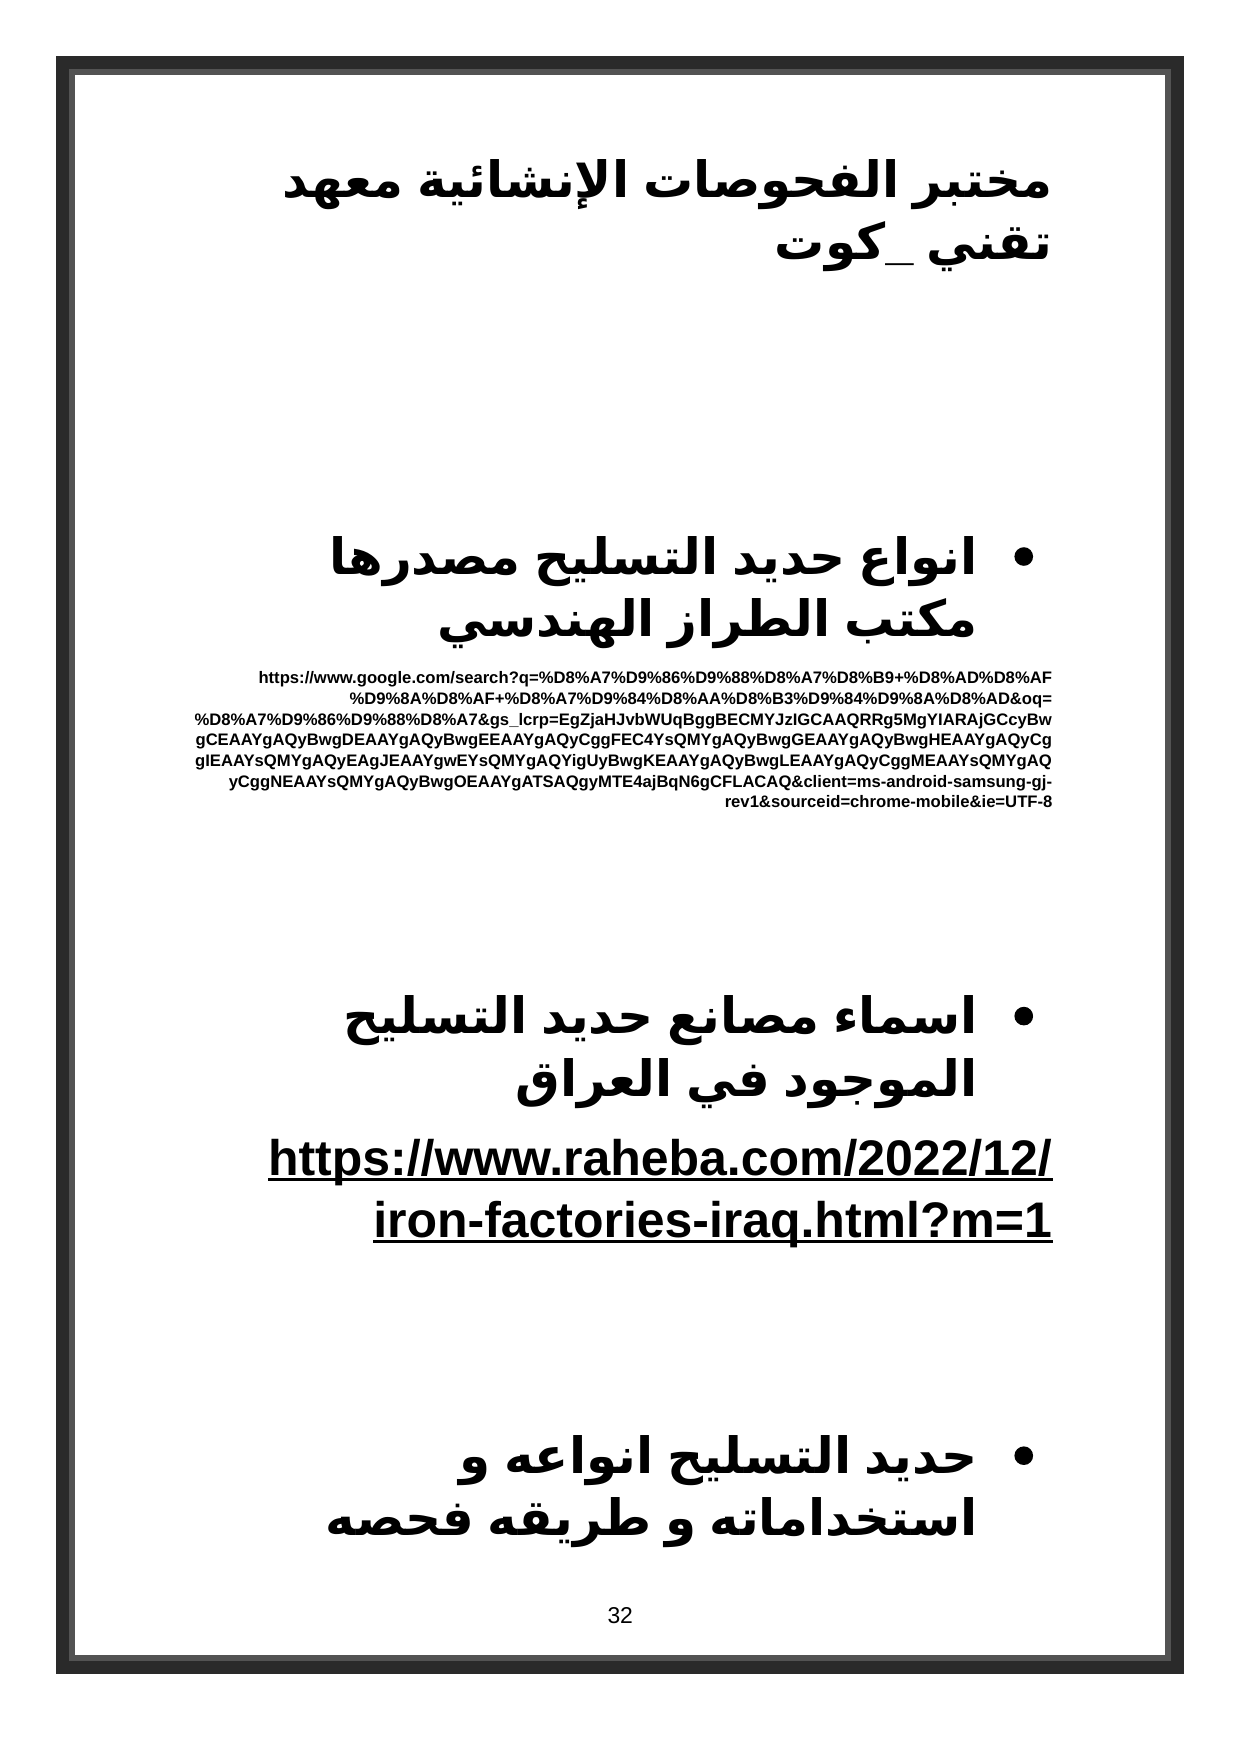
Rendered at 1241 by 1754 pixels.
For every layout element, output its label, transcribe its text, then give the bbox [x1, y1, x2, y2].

list اسماء مصانع حديد التسليح الموجود في العراق [187, 987, 1015, 1107]
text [187, 1128, 1053, 1247]
text مختبر الفحوصات الإنشائية معهد تقني _كوت [187, 150, 1053, 269]
list حديد التسليح انواعه و استخداماته و طريقه فحصه [187, 1426, 1015, 1546]
list انواع حديد التسليح مصدرها مكتب الطراز الهندسي [187, 527, 1015, 647]
text https://www.google.com/search?q=%D8%A7%D9%86%D9%88%D8%A7%D8%B9+%D8%AD%D8%AF%D9%8A%D8%AF+%D8%A7%D9%84%D8%AA%D8%B3%D9%84%D9%8A%D8%AD&oq=%D8%A7%D9%86%D9%88%D8%A7&gs_lcrp=EgZjaHJvbWUqBggBECMYJzIGCAAQRRg5MgYIARAjGCcyBwgCEAAYgAQyBwgDEAAYgAQyBwgEEAAYgAQyCggFEC4YsQMYgAQyBwgGEAAYgAQyBwgHEAAYgAQyCggIEAAYsQMYgAQyEAgJEAAYgwEYsQMYgAQYigUyBwgKEAAYgAQyBwgLEAAYgAQyCggMEAAYsQMYgAQyCggNEAAYsQMYgAQyBwgOEAAYgATSAQgyMTE4ajBqN6gCFLACAQ&client=ms-android-samsung-gj-rev1&sourceid=chrome-mobile&ie=UTF-8 [187, 668, 1053, 811]
